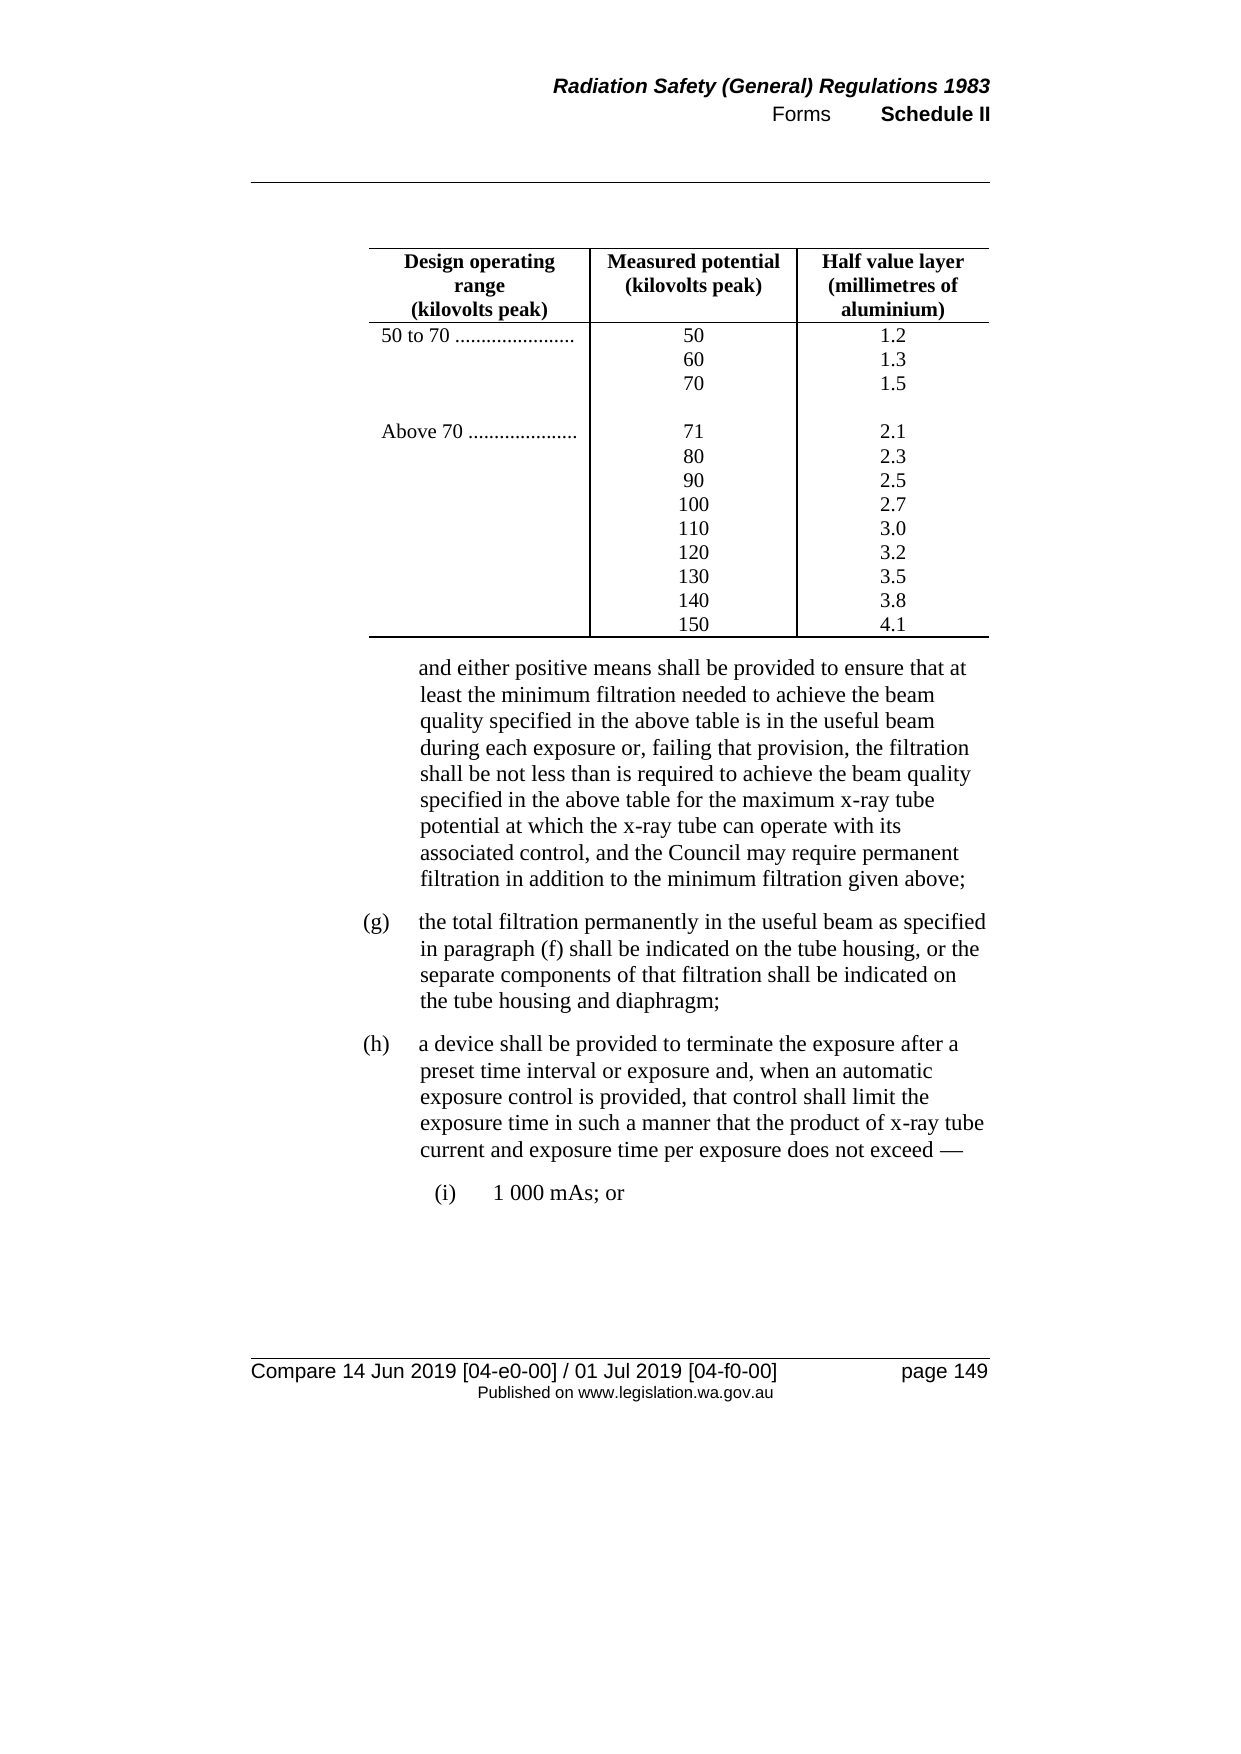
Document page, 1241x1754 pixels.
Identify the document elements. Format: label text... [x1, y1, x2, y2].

text and either positive means shall be provided to ensure that at least the minimum filtration needed to achieve the beam quality specified in the above table is in the useful beam during each exposure or, failing that provision, the filtration shall be not less than is required to achieve the beam quality specified in the above table for the maximum x-ray tube potential at which the x-ray tube can operate with its associated control, and the Council may require permanent filtration in addition to the minimum filtration given above; [251, 654, 990, 892]
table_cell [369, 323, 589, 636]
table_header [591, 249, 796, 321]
text (g) the total filtration permanently in the useful beam as specified in paragraph (f) shall be indicated on the tube housing, or the separate components of that filtration shall be indicated on the tube housing and diaphragm; [251, 908, 990, 1014]
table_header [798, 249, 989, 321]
text (h) a device shall be provided to terminate the exposure after a preset time interval or exposure and, when an automatic exposure control is provided, that control shall limit the exposure time in such a manner that the product of x-ray tube current and exposure time per exposure does not exceed — [251, 1030, 990, 1162]
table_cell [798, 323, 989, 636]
text (i) 1 000 mAs; or [251, 1179, 990, 1205]
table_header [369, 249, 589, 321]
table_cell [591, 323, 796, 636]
